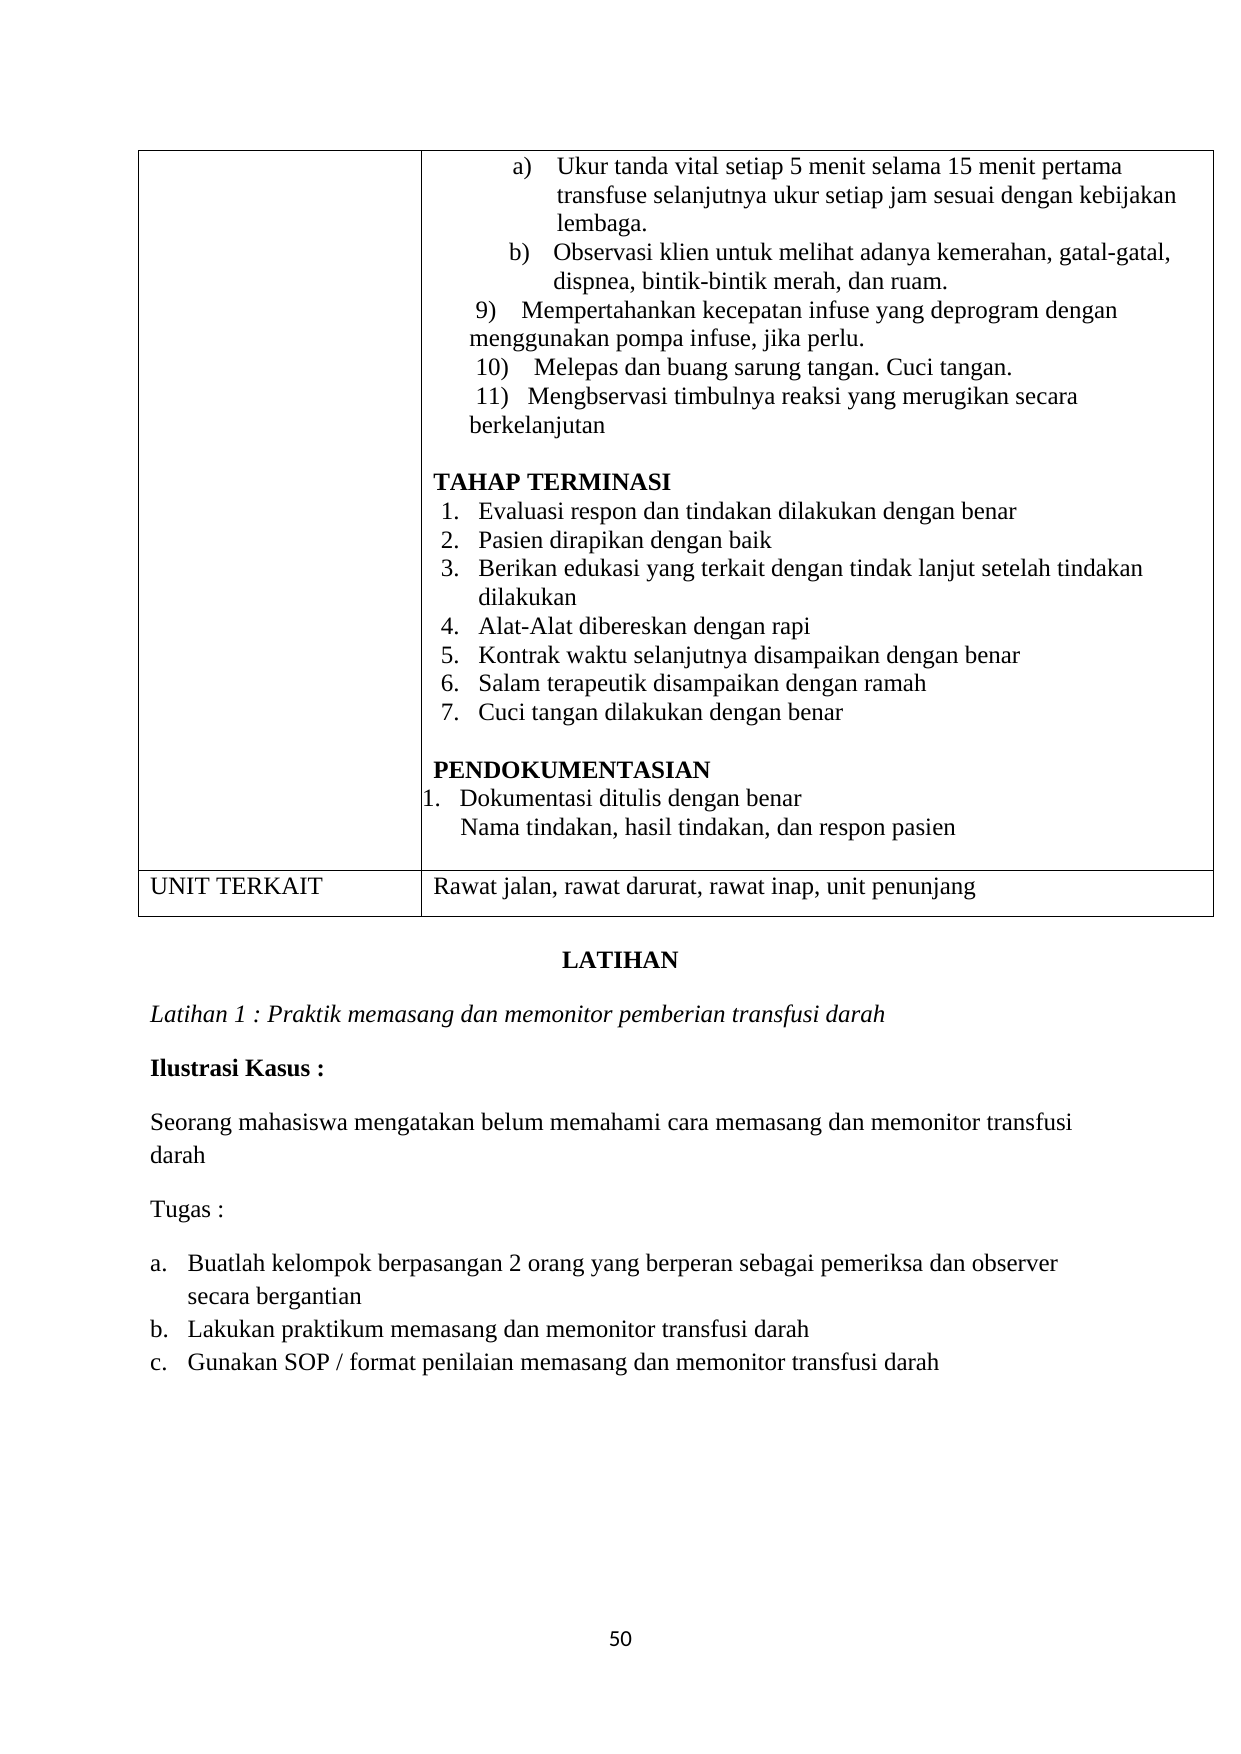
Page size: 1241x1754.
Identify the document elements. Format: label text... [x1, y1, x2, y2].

text Ilustrasi Kasus : [150, 1053, 1090, 1082]
list Buatlah kelompok berpasangan 2 orang yang berperan sebagai pemeriksa dan observer secara bergantian [150, 1248, 1090, 1309]
text LATIHAN [150, 945, 1090, 974]
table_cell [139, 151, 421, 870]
list Lakukan praktikum memasang dan memonitor transfusi darah [150, 1314, 1090, 1342]
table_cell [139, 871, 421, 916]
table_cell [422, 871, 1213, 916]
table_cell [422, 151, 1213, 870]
text Seorang mahasiswa mengatakan belum memahami cara memasang dan memonitor transfusi darah [150, 1107, 1090, 1169]
list Gunakan SOP / format penilaian memasang dan memonitor transfusi darah [150, 1347, 1090, 1376]
text Tugas : [150, 1194, 1090, 1223]
text Latihan 1 : Praktik memasang dan memonitor pemberian transfusi darah [150, 999, 1090, 1028]
